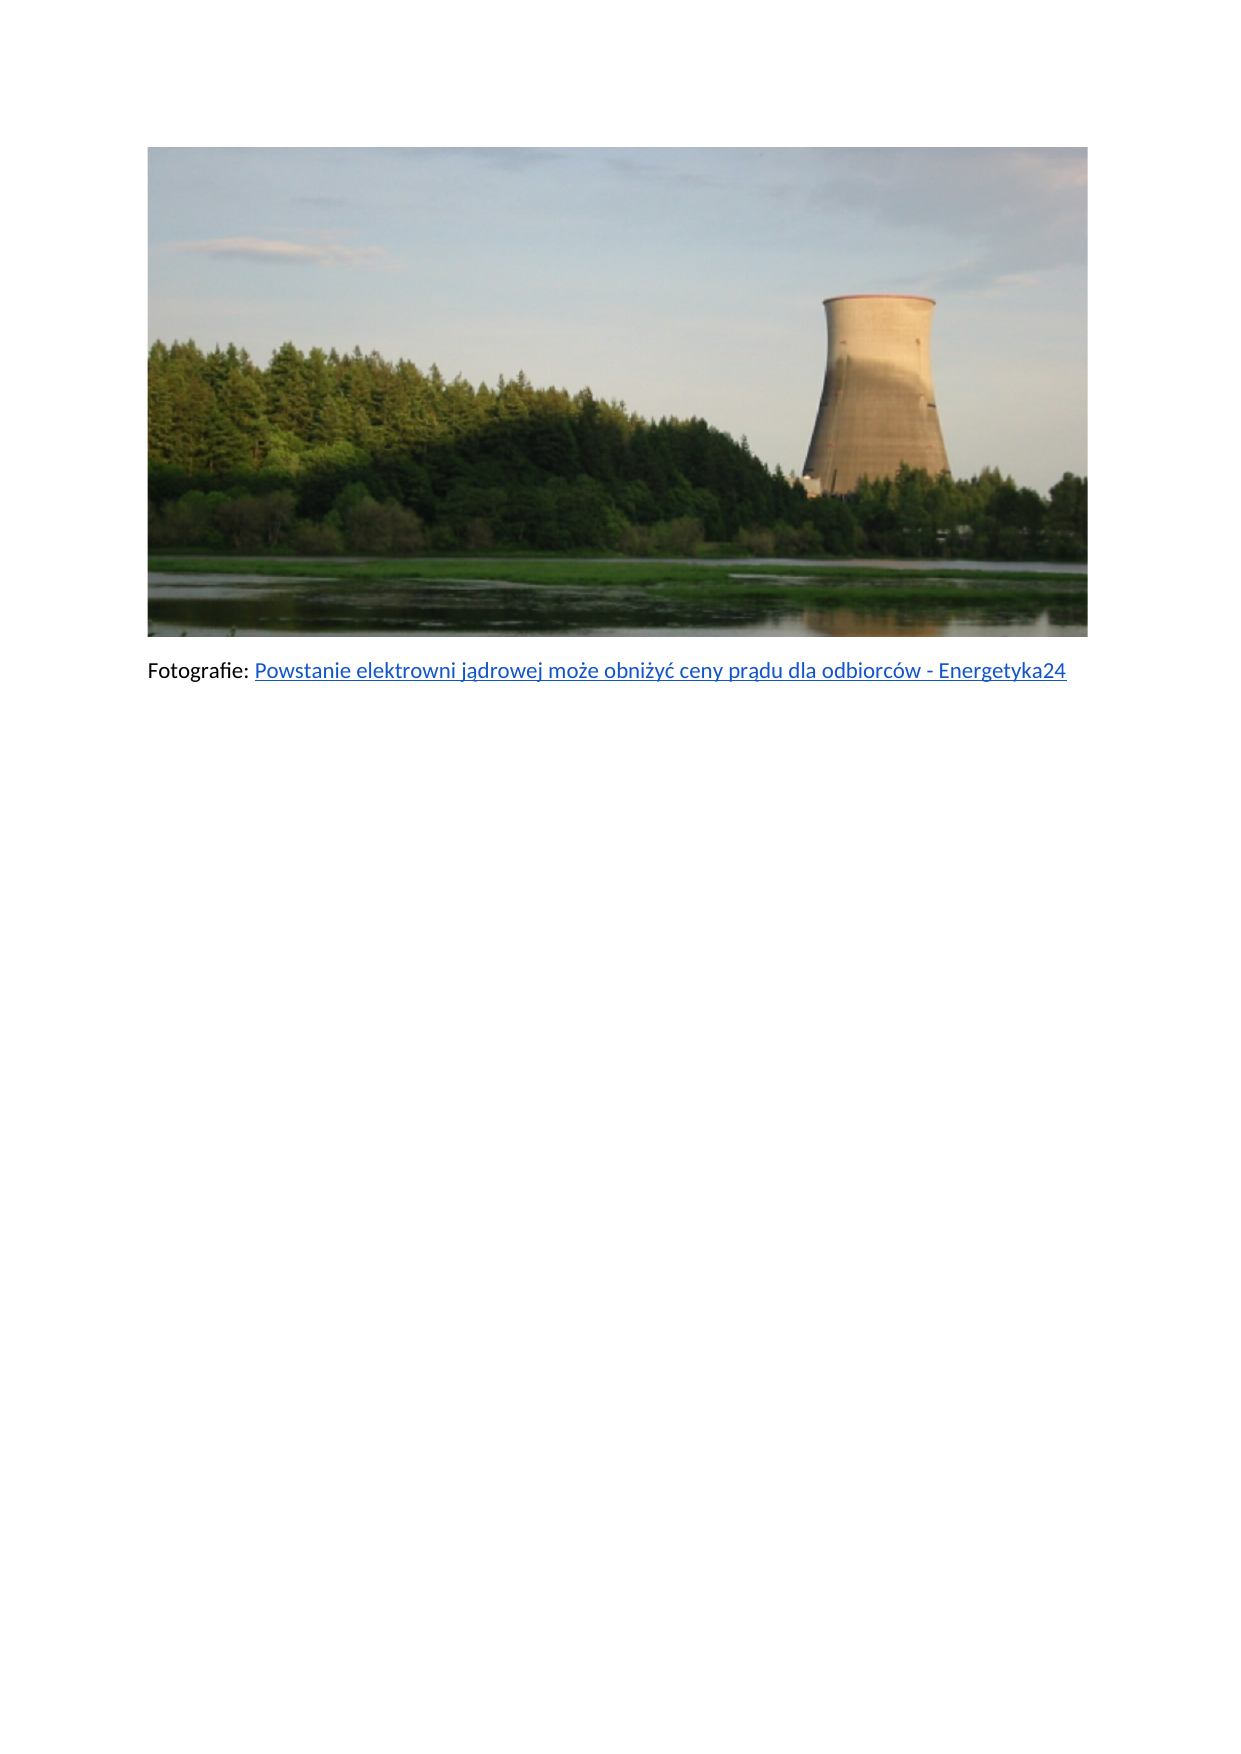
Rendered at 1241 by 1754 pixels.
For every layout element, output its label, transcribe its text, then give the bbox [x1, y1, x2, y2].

picture [147, 147, 1088, 637]
text Fotografie: Powstanie elektrowni jądrowej może obniżyć ceny prądu dla odbiorców - Energetyka24 [148, 656, 1093, 684]
